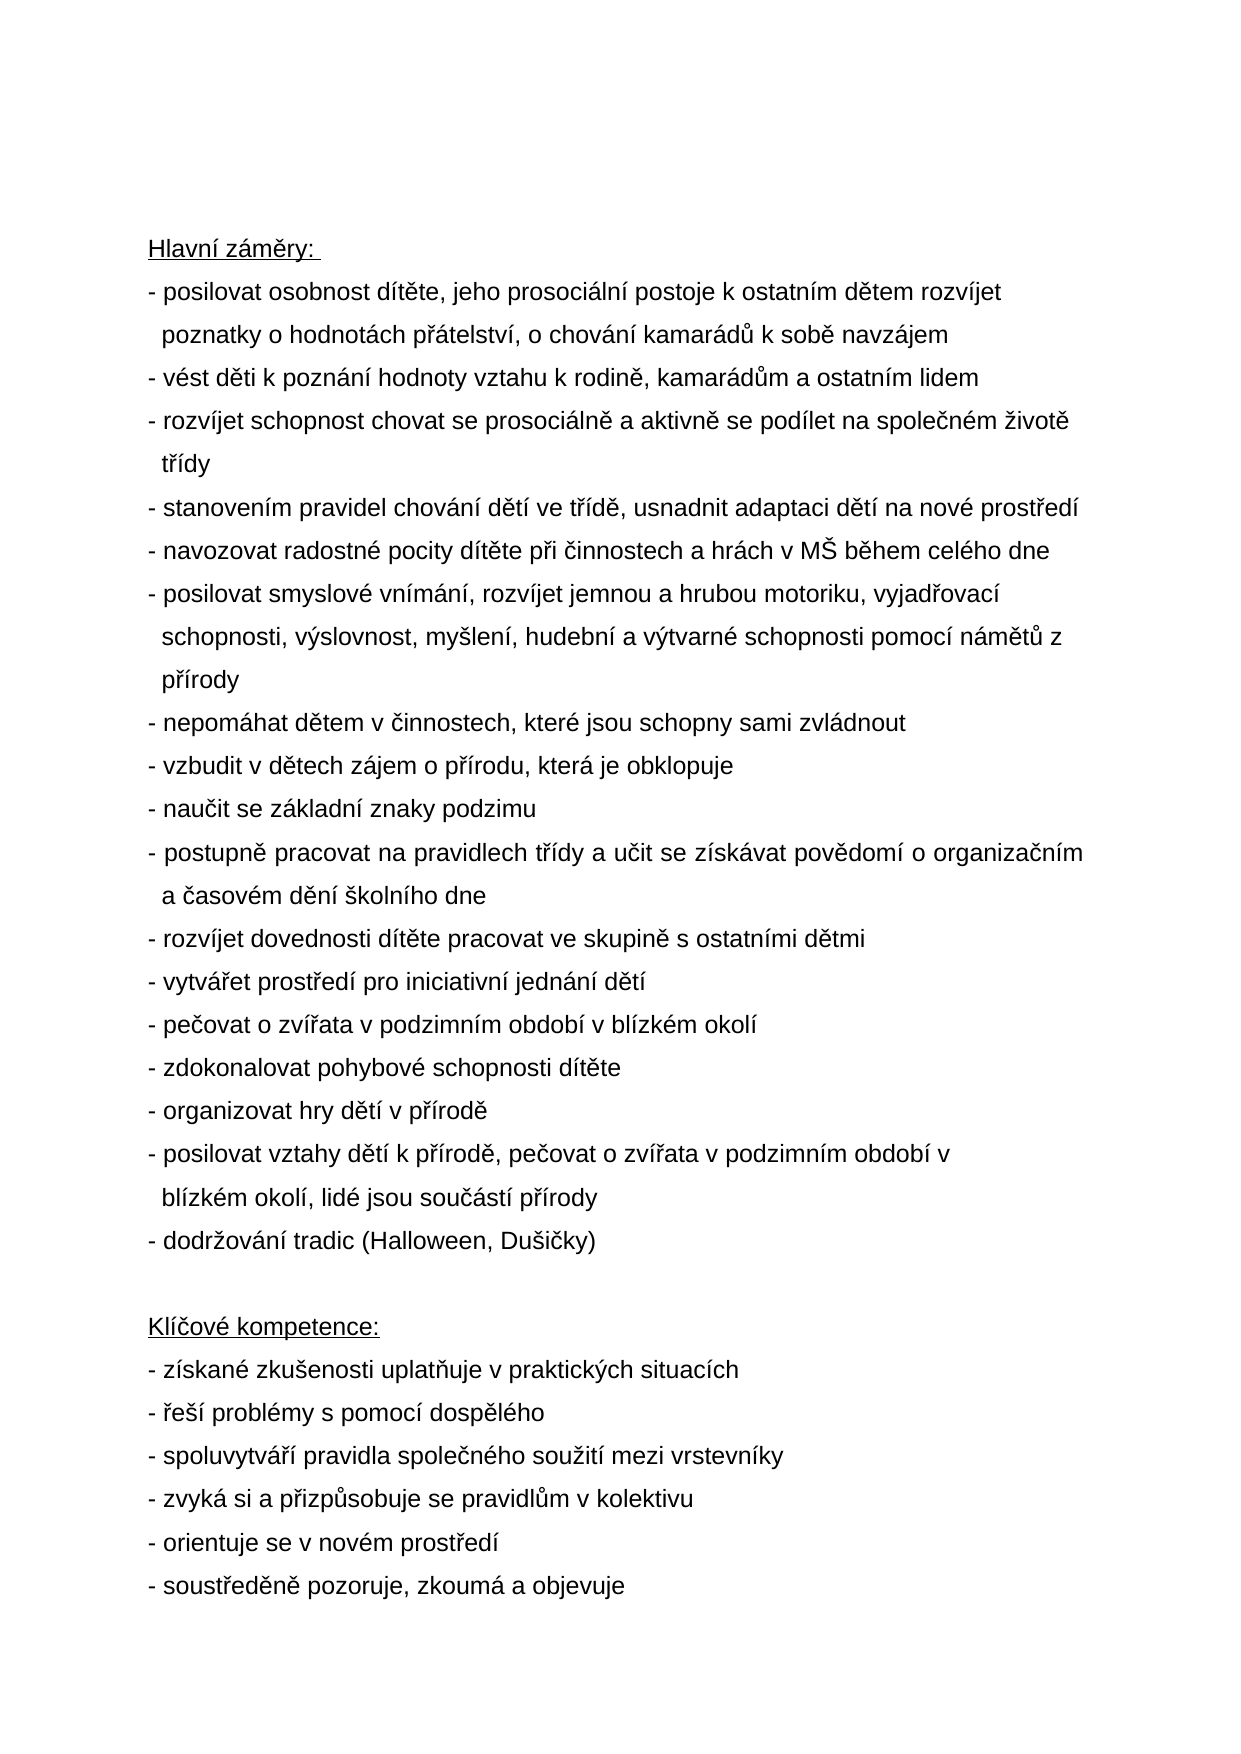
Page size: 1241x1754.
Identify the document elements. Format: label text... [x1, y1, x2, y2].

text - organizovat hry dětí v přírodě [148, 1096, 1093, 1125]
text - zdokonalovat pohybové schopnosti dítěte [148, 1053, 1093, 1082]
text - postupně pracovat na pravidlech třídy a učit se získávat povědomí o organizačním a časovém dění školního dne [148, 838, 1093, 909]
text - získané zkušenosti uplatňuje v praktických situacích [148, 1355, 1093, 1384]
text - orientuje se v novém prostředí [148, 1528, 1093, 1556]
text - posilovat vztahy dětí k přírodě, pečovat o zvířata v podzimním období v blízkém okolí, lidé jsou součástí přírody [148, 1139, 1093, 1211]
text - navozovat radostné pocity dítěte při činnostech a hrách v MŠ během celého dne [148, 536, 1093, 564]
text - rozvíjet schopnost chovat se prosociálně a aktivně se podílet na společném životě třídy [148, 406, 1093, 478]
text - zvyká si a přizpůsobuje se pravidlům v kolektivu [148, 1484, 1093, 1513]
text - pečovat o zvířata v podzimním období v blízkém okolí [148, 1010, 1093, 1039]
text - nepomáhat dětem v činnostech, které jsou schopny sami zvládnout [148, 708, 1093, 737]
text - vzbudit v dětech zájem o přírodu, která je obklopuje [148, 751, 1093, 780]
text - rozvíjet dovednosti dítěte pracovat ve skupině s ostatními dětmi [148, 924, 1093, 953]
text - dodržování tradic (Halloween, Dušičky) [148, 1226, 1093, 1254]
text - posilovat osobnost dítěte, jeho prosociální postoje k ostatním dětem rozvíjet poznatky o hodnotách přátelství, o chování kamarádů k sobě navzájem [148, 277, 1093, 349]
text - posilovat smyslové vnímání, rozvíjet jemnou a hrubou motoriku, vyjadřovací schopnosti, výslovnost, myšlení, hudební a výtvarné schopnosti pomocí námětů z přírody [148, 579, 1093, 694]
text - naučit se základní znaky podzimu [148, 794, 1093, 823]
text Klíčové kompetence: [148, 1312, 1093, 1341]
text - soustředěně pozoruje, zkoumá a objevuje [148, 1571, 1093, 1599]
text Hlavní záměry: [148, 234, 1093, 263]
text - spoluvytváří pravidla společného soužití mezi vrstevníky [148, 1441, 1093, 1470]
text - vést děti k poznání hodnoty vztahu k rodině, kamarádům a ostatním lidem [148, 363, 1093, 392]
text - řeší problémy s pomocí dospělého [148, 1398, 1093, 1427]
text - stanovením pravidel chování dětí ve třídě, usnadnit adaptaci dětí na nové prostředí [148, 493, 1093, 521]
text - vytvářet prostředí pro iniciativní jednání dětí [148, 967, 1093, 996]
